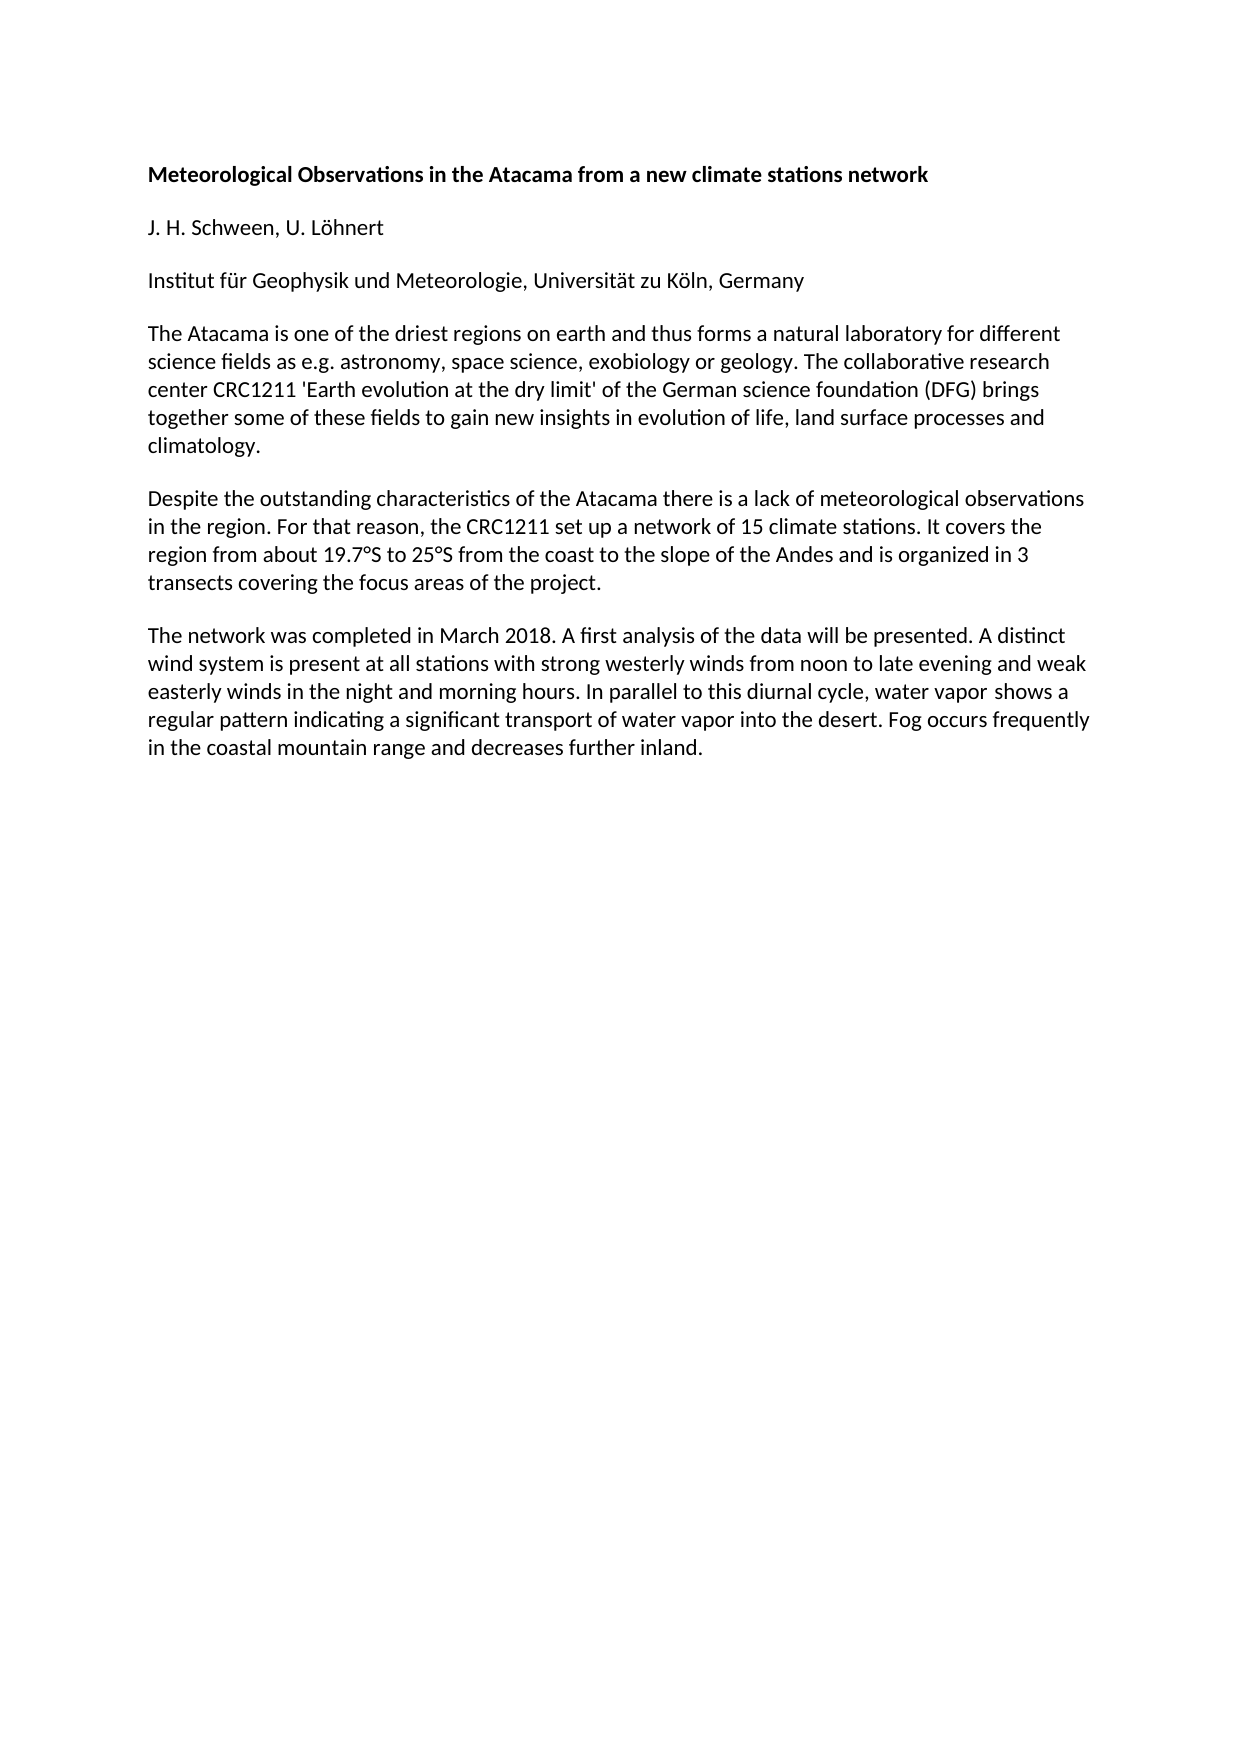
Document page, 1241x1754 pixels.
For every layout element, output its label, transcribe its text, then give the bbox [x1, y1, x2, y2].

text J. H. Schween, U. Löhnert [148, 213, 1093, 241]
text Institut für Geophysik und Meteorologie, Universität zu Köln, Germany [148, 266, 1093, 294]
text Despite the outstanding characteristics of the Atacama there is a lack of meteorological observations in the region. For that reason, the CRC1211 set up a network of 15 climate stations. It covers the region from about 19.7°S to 25°S from the coast to the slope of the Andes and is organized in 3 transects covering the focus areas of the project. [148, 484, 1093, 596]
text Meteorological Observations in the Atacama from a new climate stations network [148, 160, 1093, 188]
text The Atacama is one of the driest regions on earth and thus forms a natural laboratory for different science fields as e.g. astronomy, space science, exobiology or geology. The collaborative research center CRC1211 'Earth evolution at the dry limit' of the German science foundation (DFG) brings together some of these fields to gain new insights in evolution of life, land surface processes and climatology. [148, 319, 1093, 459]
text The network was completed in March 2018. A first analysis of the data will be presented. A distinct wind system is present at all stations with strong westerly winds from noon to late evening and weak easterly winds in the night and morning hours. In parallel to this diurnal cycle, water vapor shows a regular pattern indicating a significant transport of water vapor into the desert. Fog occurs frequently in the coastal mountain range and decreases further inland. [148, 621, 1093, 761]
